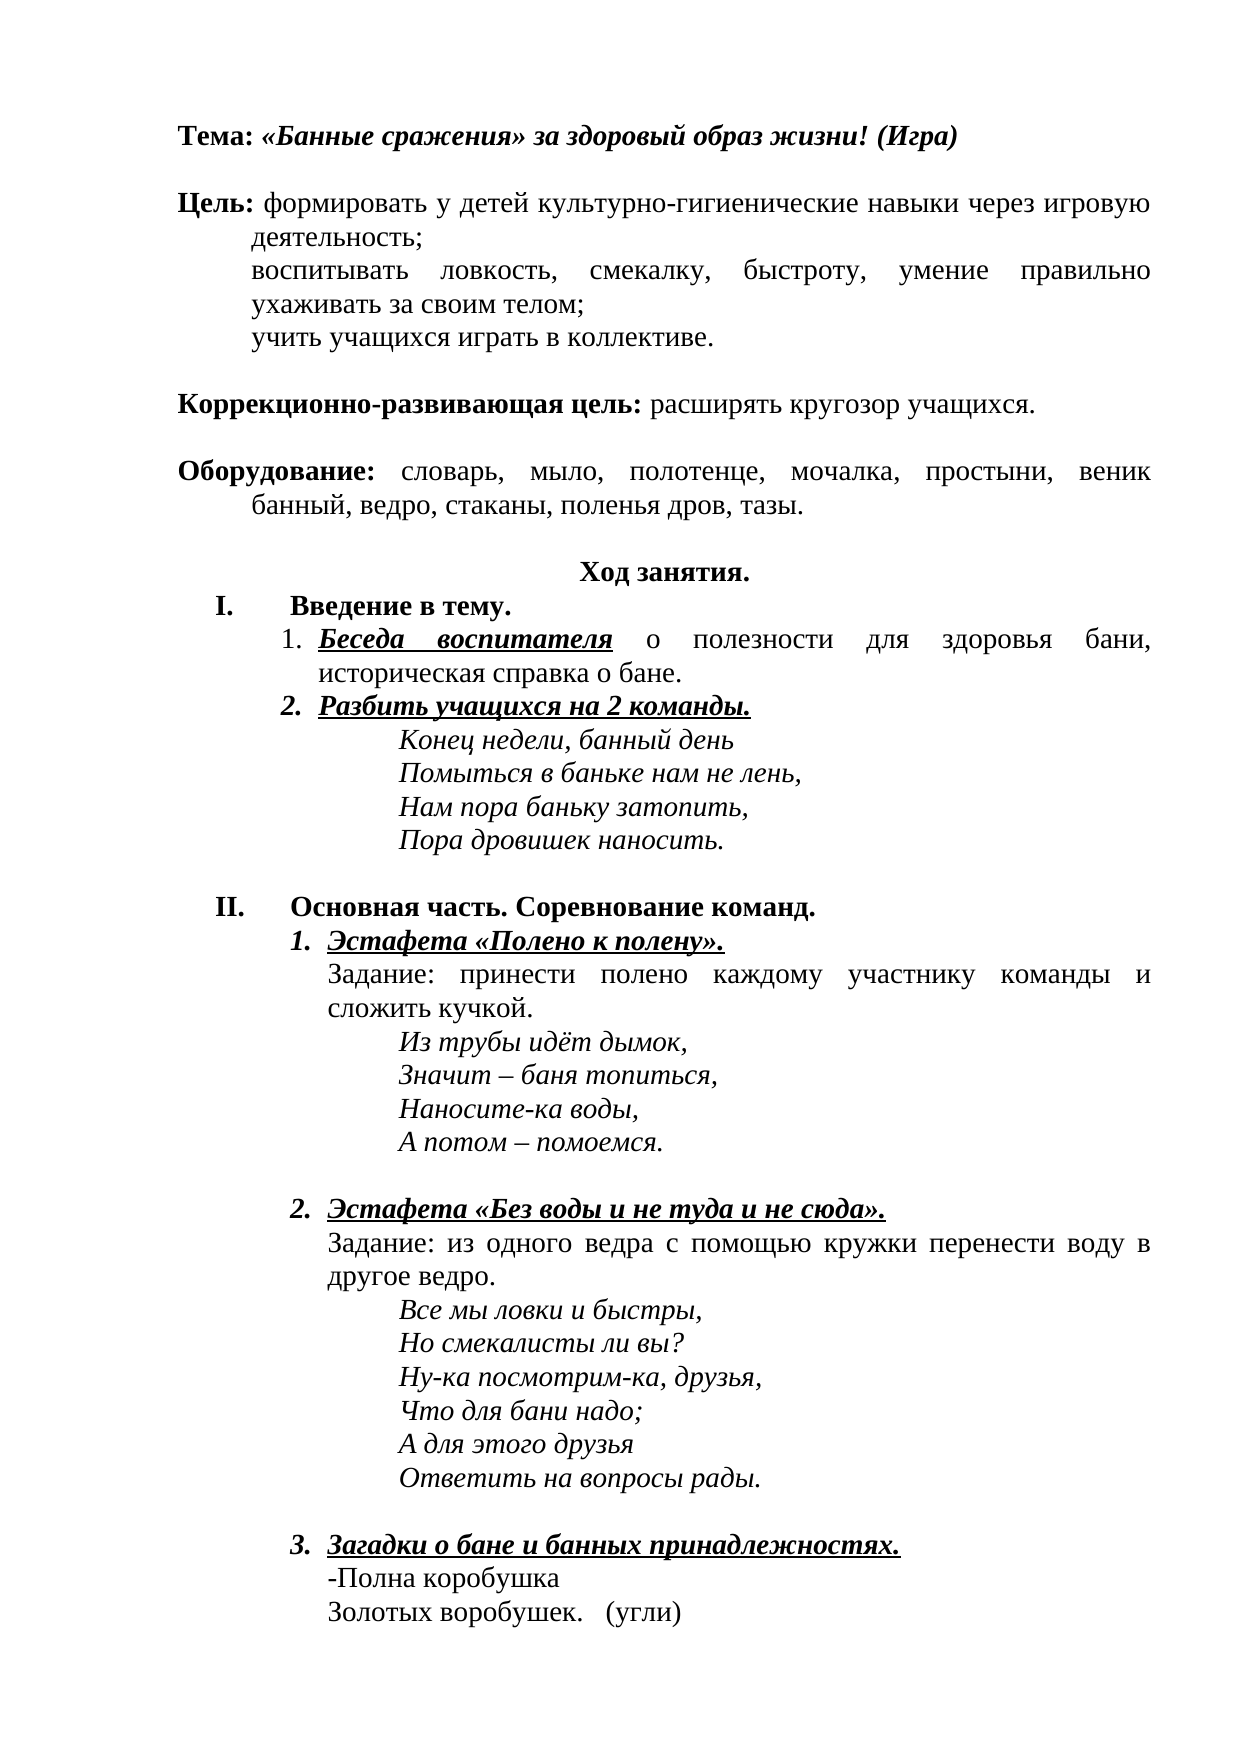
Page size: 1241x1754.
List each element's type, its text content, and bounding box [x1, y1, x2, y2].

list Задание: из одного ведра с помощью кружки перенести воду в другое ведро. [327, 1225, 1152, 1292]
list Беседа воспитателя о полезности для здоровья бани, историческая справка о бане. [281, 621, 1152, 688]
list Золотых воробушек. (угли) [327, 1594, 1152, 1627]
list Помыться в баньке нам не лень, [398, 755, 1152, 789]
text воспитывать ловкость, смекалку, быстроту, умение правильно ухаживать за своим телом; [251, 252, 1152, 319]
list Основная часть. Соревнование команд. [215, 889, 1152, 923]
text Тема: «Банные сражения» за здоровый образ жизни! (Игра) [177, 118, 1152, 152]
list А потом – помоемся. [327, 1124, 1152, 1158]
list Эстафета «Без воды и не туда и не сюда». [290, 1191, 1152, 1225]
list Все мы ловки и быстры, [398, 1292, 1152, 1326]
list Нам пора баньку затопить, [398, 789, 1152, 822]
list Загадки о бане и банных принадлежностях. [290, 1527, 1152, 1560]
text Оборудование: словарь, мыло, полотенце, мочалка, простыни, веник банный, ведро, стаканы, поленья дров, тазы. [177, 453, 1152, 521]
list -Полна коробушка [327, 1560, 1152, 1594]
list Но смекалисты ли вы? [398, 1326, 1152, 1359]
list А для этого друзья [398, 1426, 1152, 1460]
list Что для бани надо; [398, 1393, 1152, 1426]
list Пора дровишек наносить. [398, 822, 1152, 856]
list Задание: принести полено каждому участнику команды и сложить кучкой. [327, 957, 1152, 1024]
list Введение в тему. [215, 588, 1152, 621]
text Ход занятия. [177, 554, 1152, 588]
list Эстафета «Полено к полену». [290, 923, 1152, 957]
list Разбить учащихся на 2 команды. [281, 688, 1152, 722]
list Наносите-ка воды, [327, 1091, 1152, 1124]
text Коррекционно-развивающая цель: расширять кругозор учащихся. [177, 386, 1152, 420]
text учить учащихся играть в коллективе. [251, 319, 1152, 353]
text Цель: формировать у детей культурно-гигиенические навыки через игровую деятельность; [177, 185, 1152, 252]
list Ну-ка посмотрим-ка, друзья, [398, 1359, 1152, 1393]
list Ответить на вопросы рады. [398, 1460, 1152, 1493]
list Конец недели, банный день [398, 722, 1152, 755]
list Значит – баня топиться, [327, 1057, 1152, 1091]
list Из трубы идёт дымок, [327, 1024, 1152, 1057]
